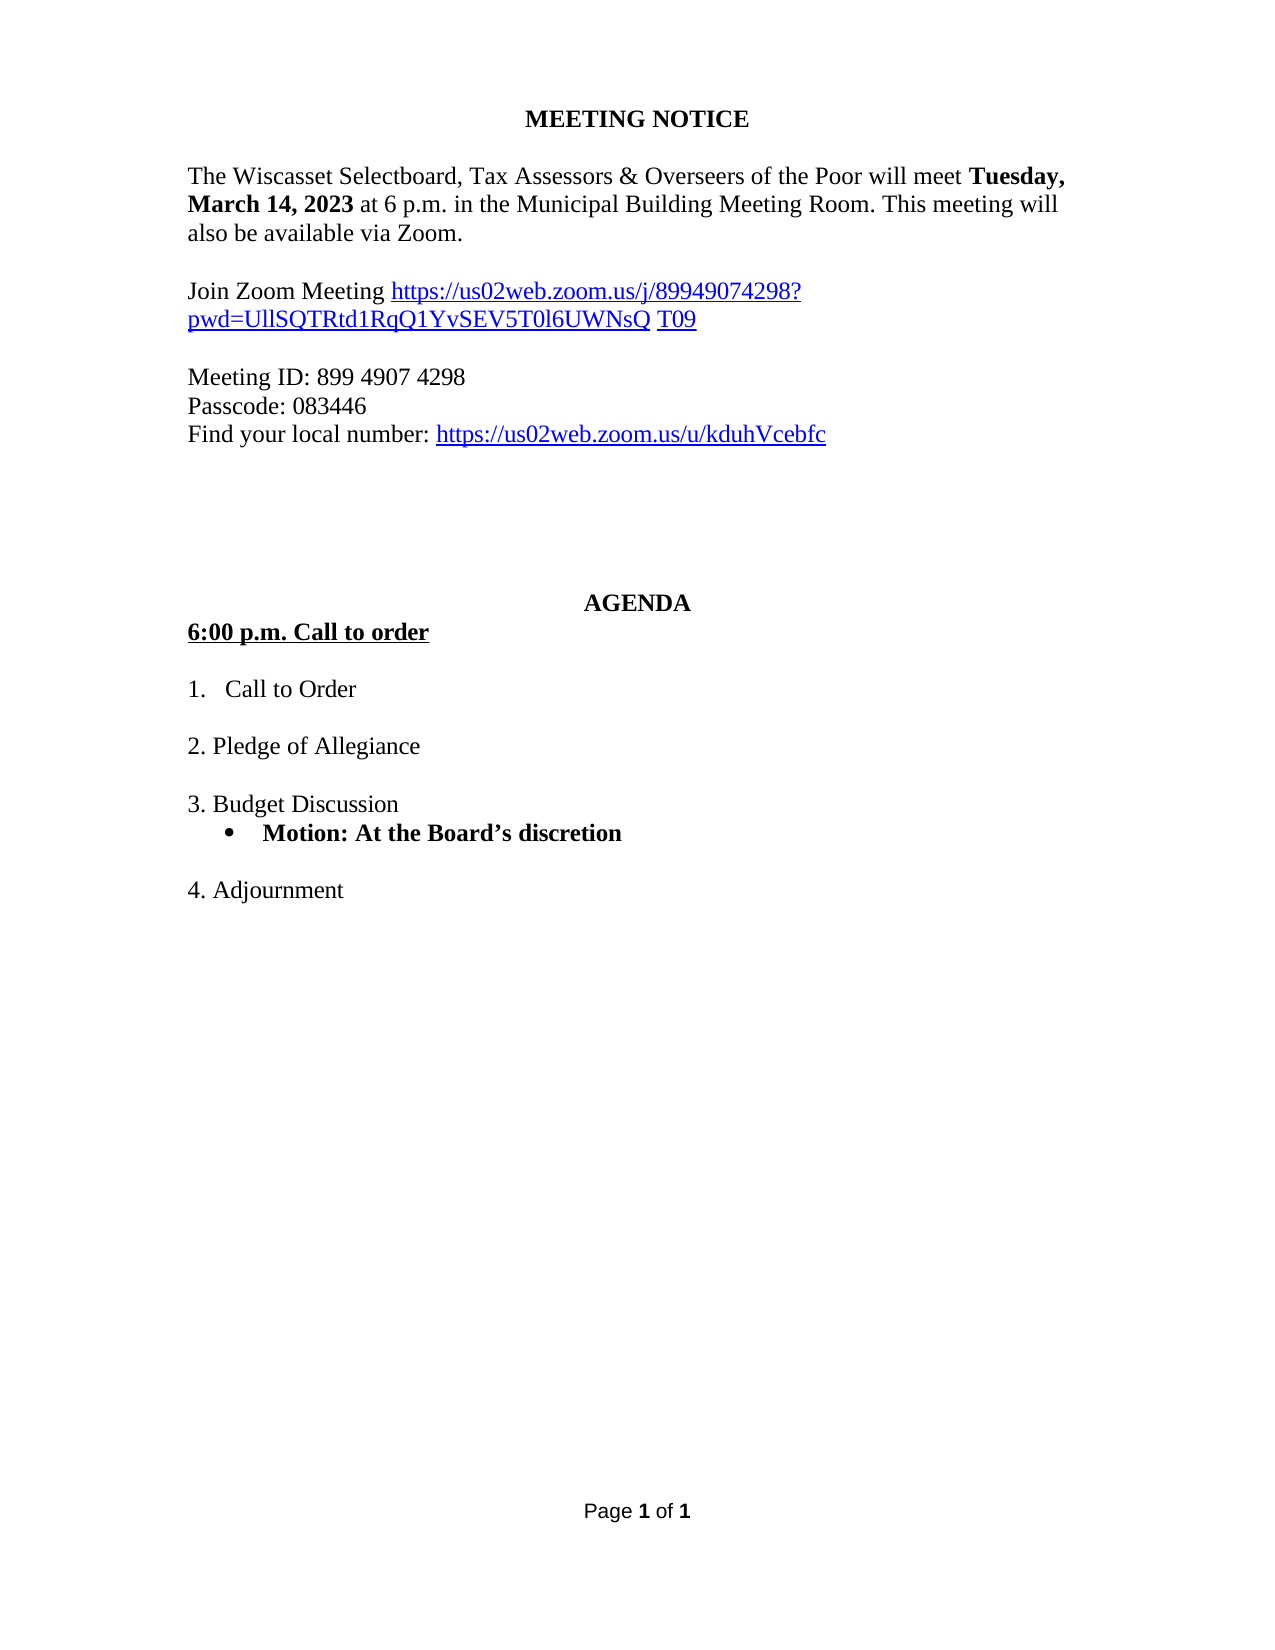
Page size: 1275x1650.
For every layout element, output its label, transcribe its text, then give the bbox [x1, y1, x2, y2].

list Pledge of Allegiance [187, 731, 1096, 760]
text Meeting ID: 899 4907 4298 [187, 362, 1096, 391]
subtitle MEETING NOTICE [523, 104, 751, 132]
subtitle AGENDA [523, 588, 751, 617]
text Page 1 of 1 [523, 1499, 752, 1523]
subtitle Motion: At the Board’s discretion [225, 818, 1096, 847]
text 6:00 p.m. Call to order [187, 617, 1096, 646]
text Find your local number: https://us02web.zoom.us/u/kduhVcebfc [187, 419, 1096, 448]
list Call to Order [187, 674, 1096, 703]
list Budget Discussion [187, 789, 1096, 818]
list Adjournment [187, 875, 1096, 904]
text Join Zoom Meeting https://us02web.zoom.us/j/89949074298?pwd=UllSQTRtd1RqQ1YvSEV5T0l6UWNsQ T09 [187, 276, 1090, 333]
text Passcode: 083446 [187, 391, 1096, 419]
text The Wiscasset Selectboard, Tax Assessors & Overseers of the Poor will meet Tuesday, March 14, 2023 at 6 p.m. in the Municipal Building Meeting Room. This meeting will also be available via Zoom. [187, 161, 1090, 247]
